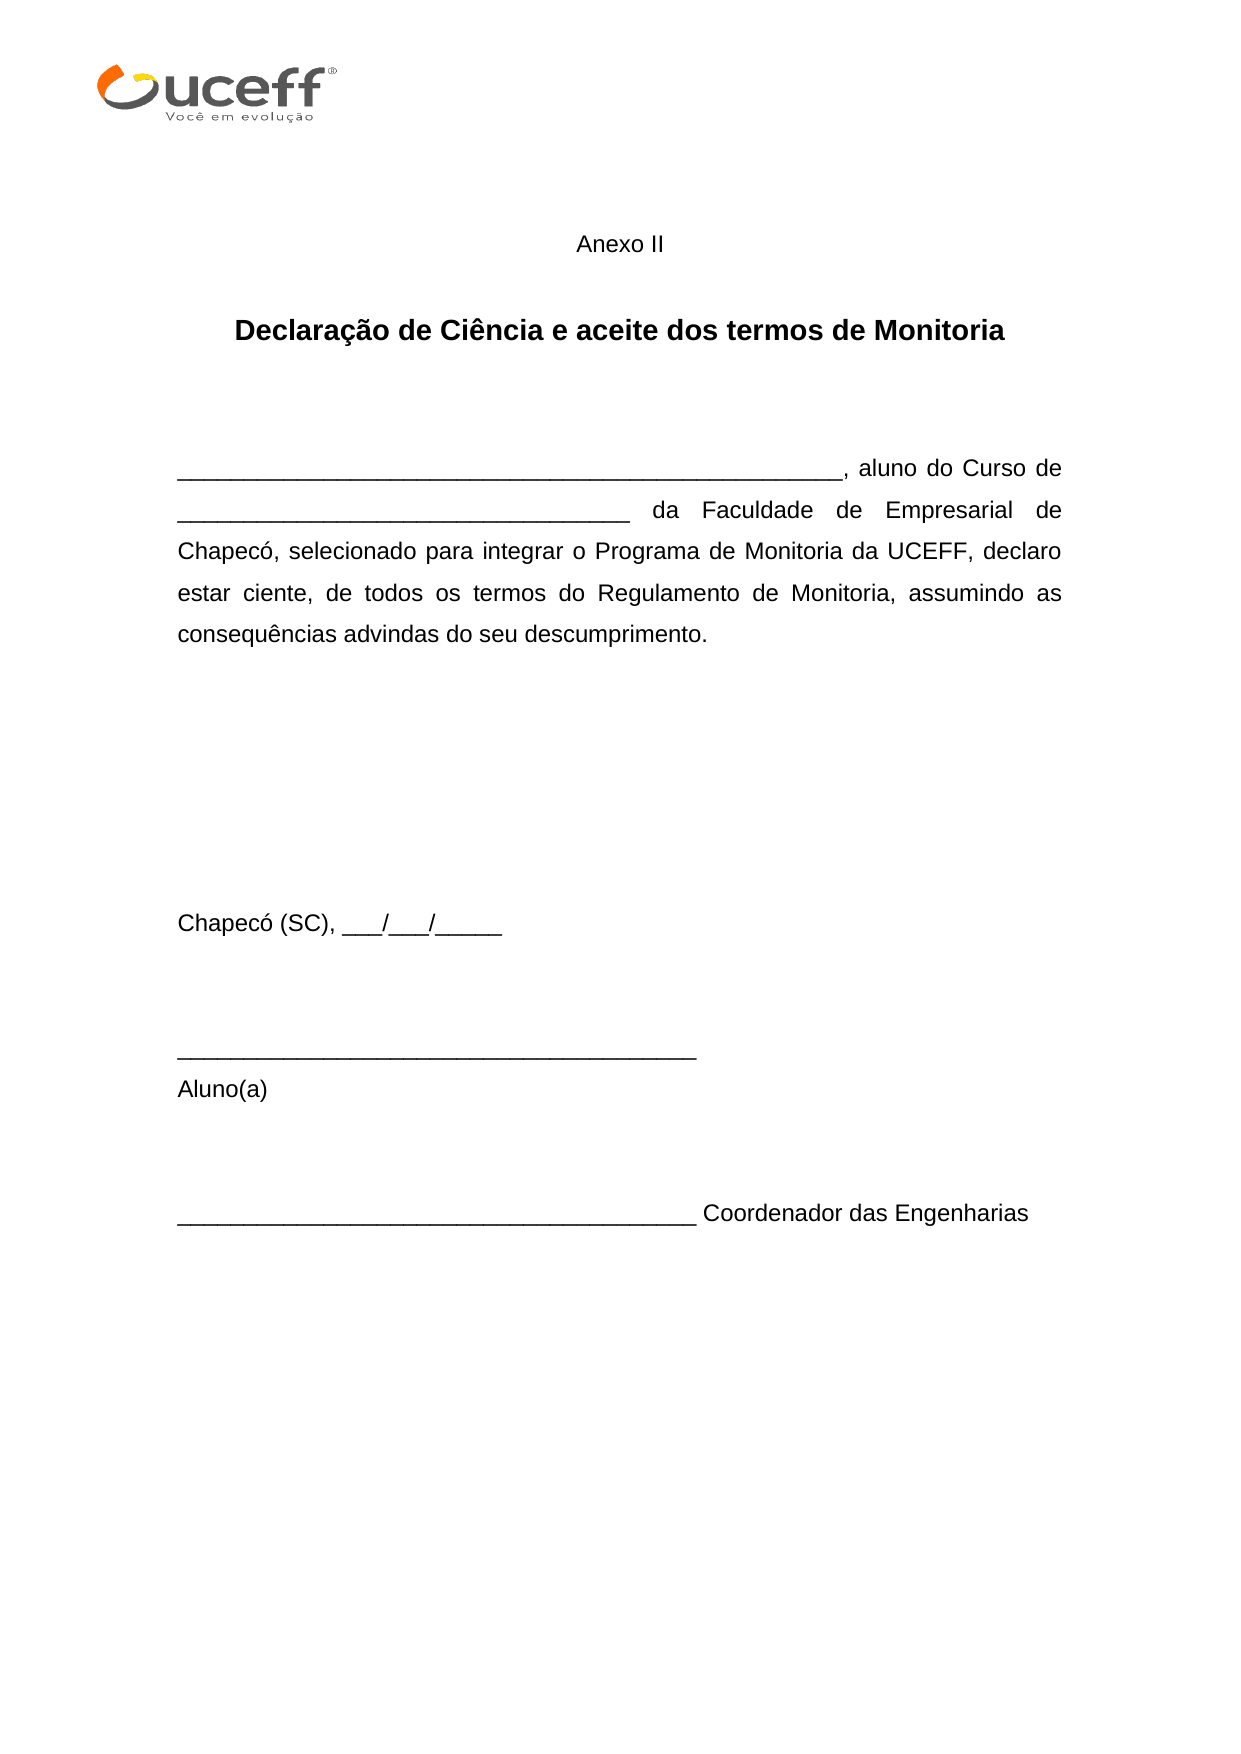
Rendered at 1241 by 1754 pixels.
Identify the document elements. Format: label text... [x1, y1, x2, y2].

text Chapecó (SC), ___/___/_____ [177, 909, 1063, 937]
text _______________________________________ [177, 1033, 1063, 1061]
text Declaração de Ciência e aceite dos termos de Monitoria [177, 313, 1063, 347]
text _______________________________________ Coordenador das Engenharias [177, 1199, 1063, 1226]
text Anexo II [177, 230, 1063, 258]
text Aluno(a) [177, 1075, 1063, 1102]
picture [73, 40, 360, 147]
text __________________________________________________, aluno do Curso de __________________________________ da Faculdade de Empresarial de Chapecó, selecionado para integrar o Programa de Monitoria da UCEFF, declaro estar ciente, de todos os termos do Regulamento de Monitoria, assumindo as consequências advindas do seu descumprimento. [177, 454, 1063, 647]
